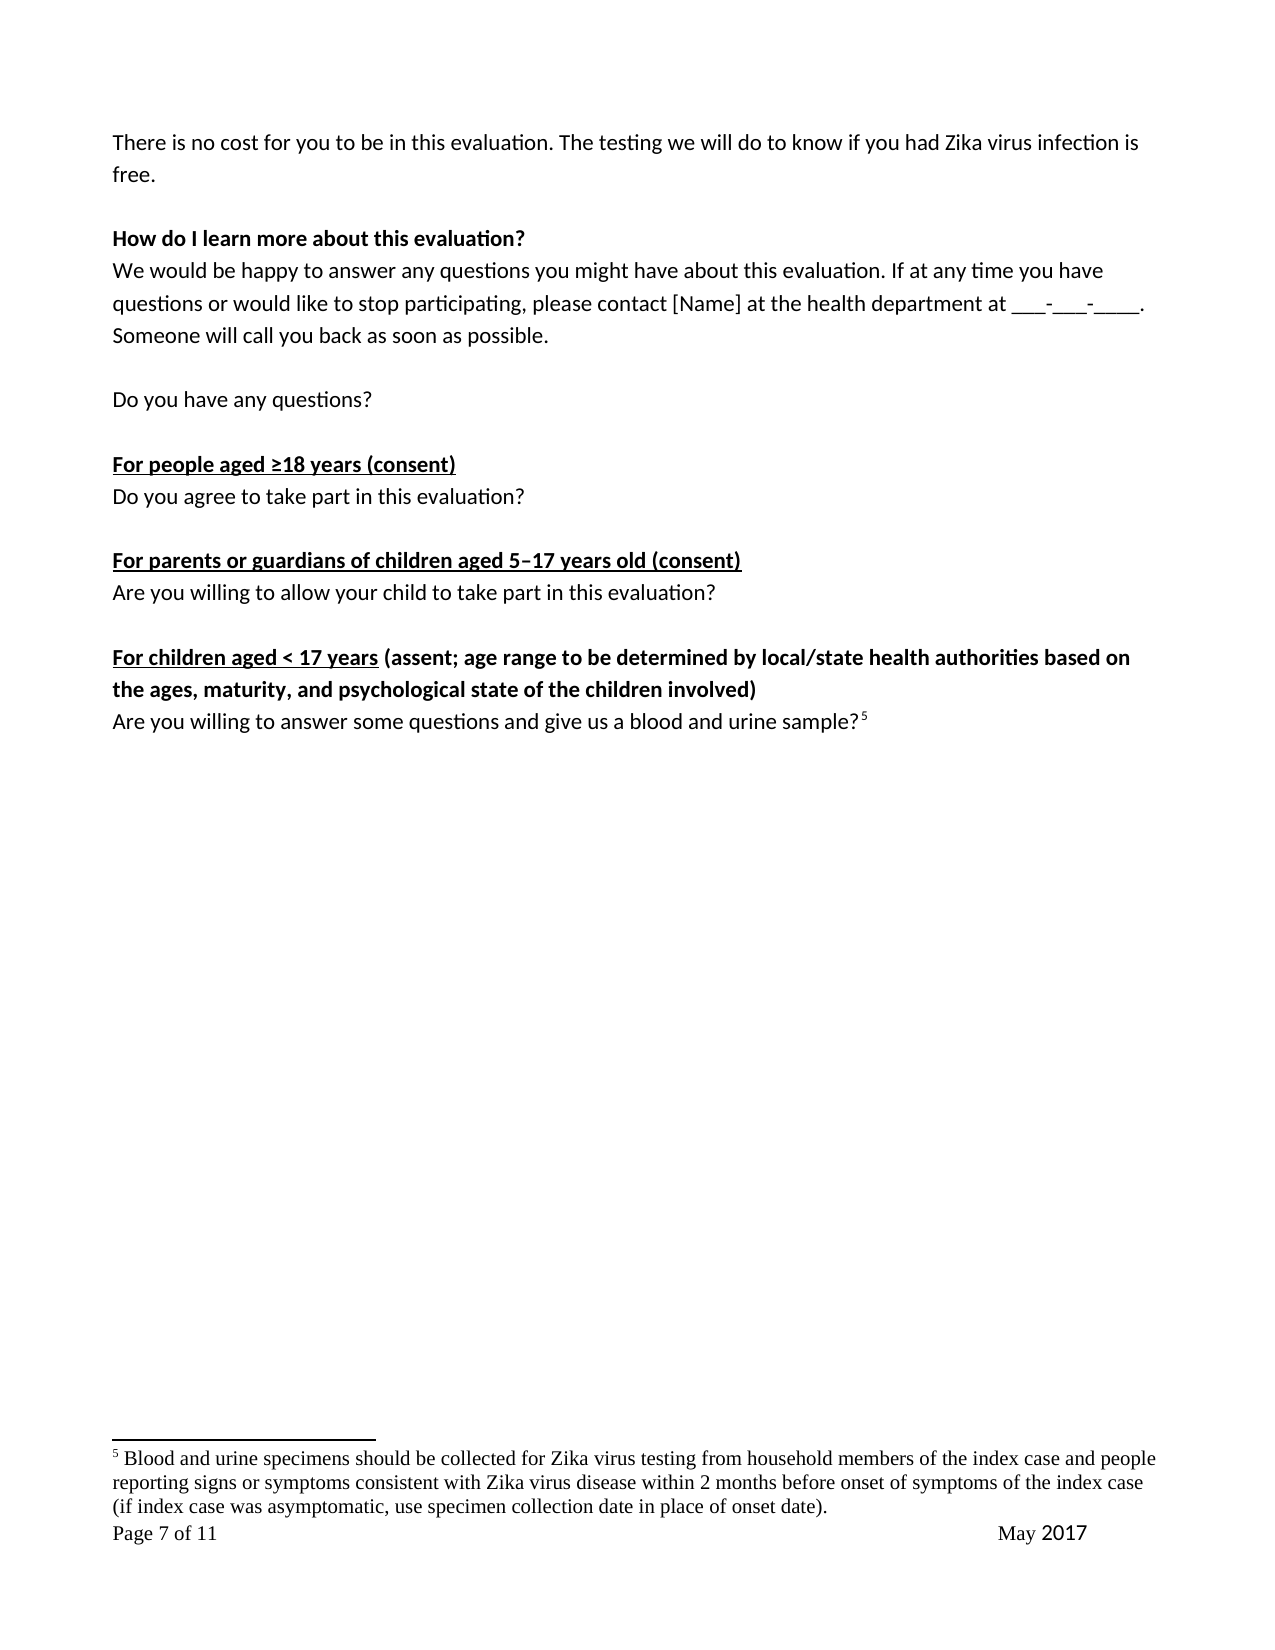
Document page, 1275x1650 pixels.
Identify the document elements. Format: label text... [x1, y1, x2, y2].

text Do you have any questions? [112, 385, 1162, 413]
text We would be happy to answer any questions you might have about this evaluation. If at any time you have questions or would like to stop participating, please contact [Name] at the health department at ___-___-____. Someone will call you back as soon as possible. [112, 257, 1162, 349]
text There is no cost for you to be in this evaluation. The testing we will do to know if you had Zika virus infection is free. [112, 128, 1162, 188]
text For children aged < 17 years (assent; age range to be determined by local/state health authorities based on the ages, maturity, and psychological state of the children involved) [112, 643, 1162, 703]
text For parents or guardians of children aged 5–17 years old (consent) [112, 546, 1162, 574]
text For people aged ≥18 years (consent) [112, 450, 1162, 478]
text Do you agree to take part in this evaluation? [112, 482, 1162, 510]
text Are you willing to answer some questions and give us a blood and urine sample? [112, 707, 1162, 735]
text How do I learn more about this evaluation? [112, 224, 1162, 252]
text Are you willing to allow your child to take part in this evaluation? [112, 578, 1162, 606]
